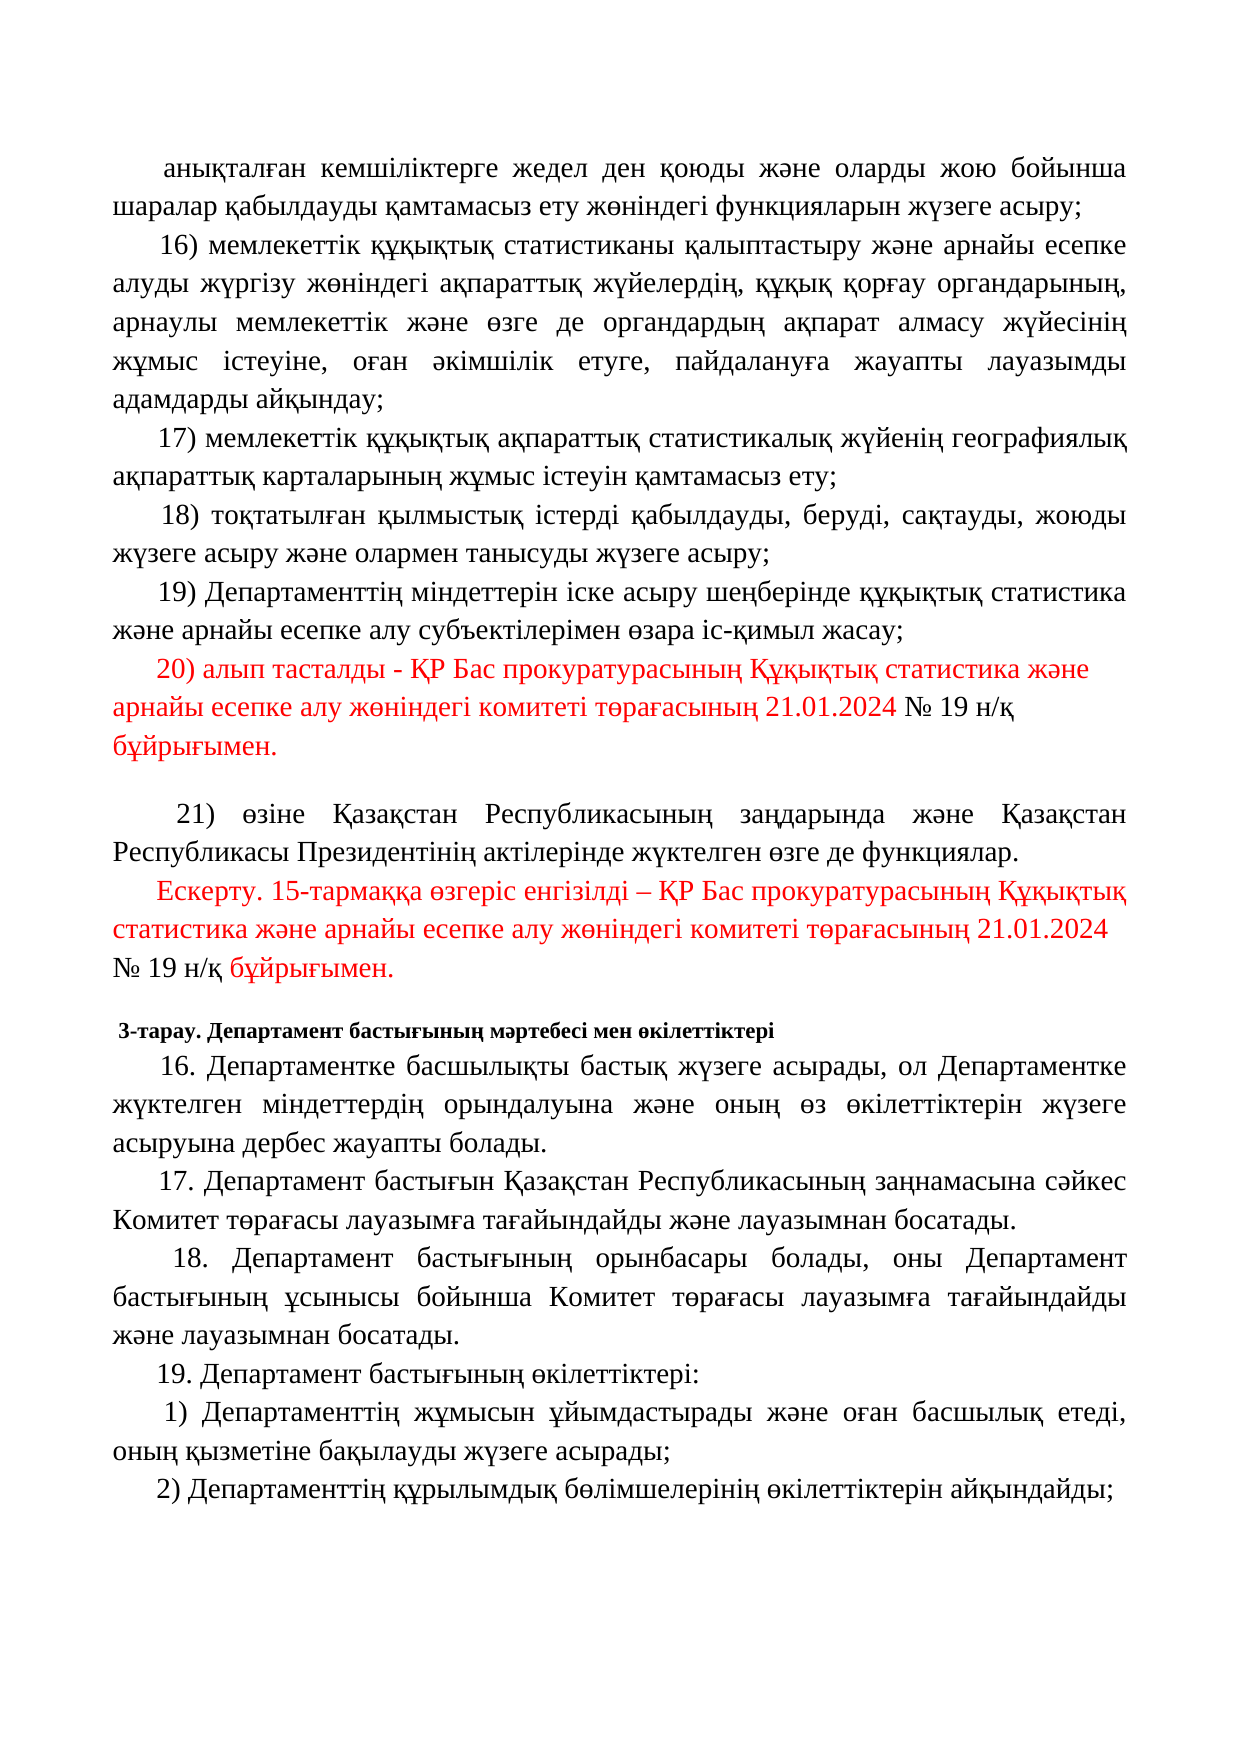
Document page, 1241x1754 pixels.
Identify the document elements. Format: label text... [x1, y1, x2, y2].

text 17. Департамент бастығын Қазақстан Республикасының заңнамасына сәйкес Комитет төрағасы лауазымға тағайындайды және лауазымнан босатады. [112, 1163, 1128, 1235]
text 1) Департаменттің жұмысын ұйымдастырады және оған басшылық етеді, оның қызметіне бақылауды жүзеге асырады; [112, 1394, 1128, 1467]
text 20) алып тасталды - ҚР Бас прокуратурасының Құқықтық статистика және арнайы есепке алу жөніндегі комитеті төрағасының 21.01.2024 № 19 н/қ бұйрығымен. [112, 651, 1128, 792]
text 18. Департамент бастығының орынбасары болады, оны Департамент бастығының ұсынысы бойынша Комитет төрағасы лауазымға тағайындайды және лауазымнан босатады. [112, 1240, 1128, 1351]
text 17) мемлекеттік құқықтық ақпараттық статистикалық жүйенің географиялық ақпараттық карталарының жұмыс істеуін қамтамасыз ету; [112, 420, 1128, 492]
text 19) Департаменттің міндеттерін іске асыру шеңберінде құқықтық статистика және арнайы есепке алу субъектілерімен өзара іс-қимыл жасау; [112, 574, 1128, 646]
text 21) өзіне Қазақстан Республикасының заңдарында және Қазақстан Республикасы Президентінің актілерінде жүктелген өзге де функциялар. [112, 796, 1128, 868]
text 3-тарау. Департамент бастығының мәртебесі мен өкілеттіктері [112, 1017, 1128, 1044]
text 19. Департамент бастығының өкілеттіктері: [112, 1356, 1128, 1389]
text 18) тоқтатылған қылмыстық істерді қабылдауды, беруді, сақтауды, жоюды жүзеге асыру және олармен танысуды жүзеге асыру; [112, 497, 1128, 569]
text 2) Департаменттің құрылымдық бөлімшелерінің өкілеттіктерін айқындайды; [112, 1472, 1128, 1505]
text 16. Департаментке басшылықты бастық жүзеге асырады, ол Департаментке жүктелген міндеттердің орындалуына және оның өз өкілеттіктерін жүзеге асыруына дербес жауапты болады. [112, 1048, 1128, 1158]
text 16) мемлекеттік құқықтық статистиканы қалыптастыру және арнайы есепке алуды жүргізу жөніндегі ақпараттық жүйелердің, құқық қорғау органдарының, арнаулы мемлекеттік және өзге де органдардың ақпарат алмасу жүйесінің жұмыс істеуіне, оған әкімшілік етуге, пайдалануға жауапты лауазымды адамдарды айқындау; [112, 227, 1128, 415]
text Ескерту. 15-тармаққа өзгеріс енгізілді – ҚР Бас прокуратурасының Құқықтық статистика және арнайы есепке алу жөніндегі комитеті төрағасының 21.01.2024 № 19 н/қ бұйрығымен. [112, 873, 1128, 1014]
text анықталған кемшіліктерге жедел ден қоюды және оларды жою бойынша шаралар қабылдауды қамтамасыз ету жөніндегі функцияларын жүзеге асыру; [112, 150, 1128, 222]
